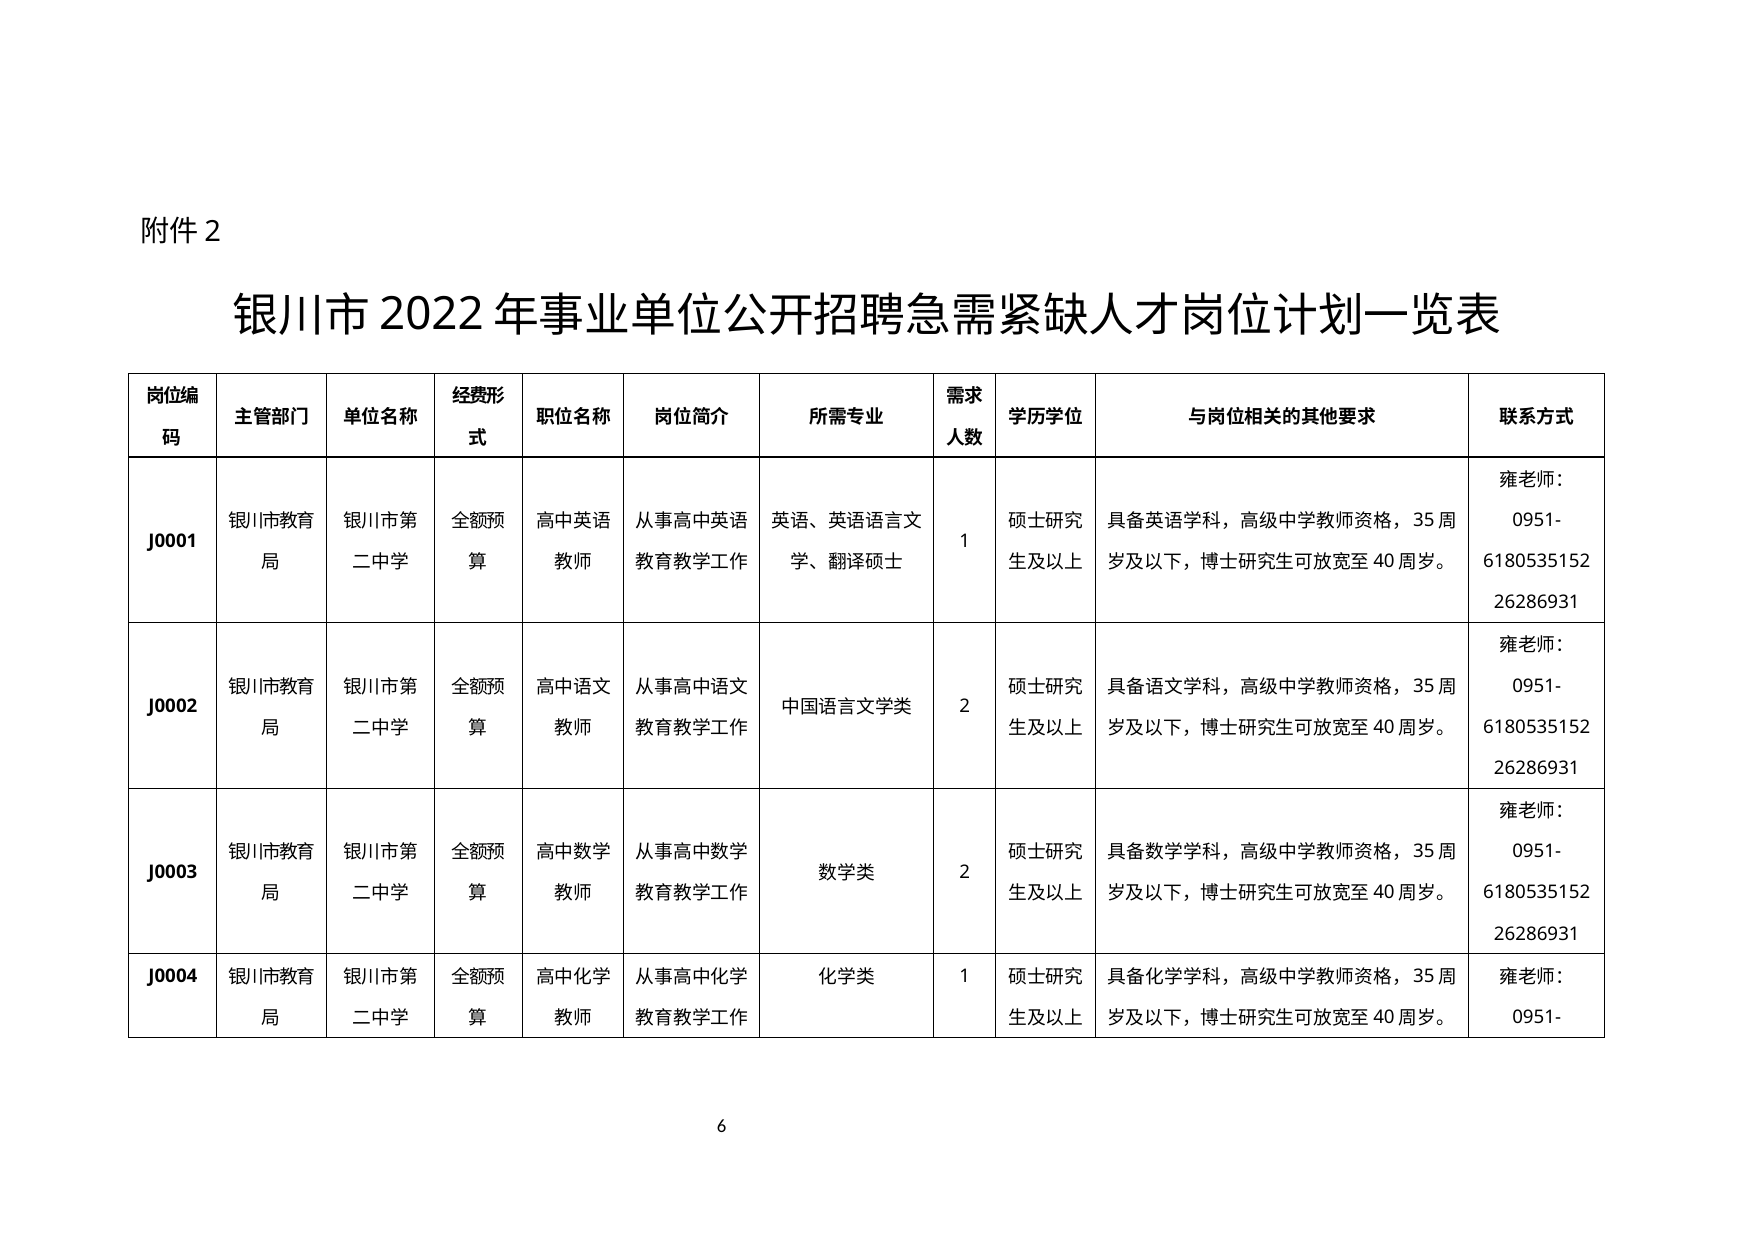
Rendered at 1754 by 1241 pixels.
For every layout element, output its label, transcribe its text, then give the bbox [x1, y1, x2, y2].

table_cell 雍老师： 0951-618053515226286931 [1469, 789, 1604, 953]
table_cell J0004 [129, 954, 216, 1037]
table_cell 从事高中语文教育教学工作 [624, 623, 759, 788]
table_cell 银川市教育局 [217, 789, 326, 953]
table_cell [1096, 954, 1468, 1037]
table_cell 高中数学教师 [523, 789, 623, 953]
table_cell 全额预算 [435, 623, 522, 788]
table_cell 具备英语学科，高级中学教师资格，35周岁及以下，博士研究生可放宽至40周岁。 [1096, 458, 1468, 622]
table_cell 中国语言文学类 [760, 623, 933, 788]
table_cell 具备语文学科，高级中学教师资格，35周岁及以下，博士研究生可放宽至40周岁。 [1096, 623, 1468, 788]
table_cell 从事高中英语教育教学工作 [624, 458, 759, 622]
table_cell 高中化学教师 [523, 954, 623, 1037]
table_cell 硕士研究生及以上 [996, 954, 1095, 1037]
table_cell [1469, 954, 1604, 1037]
table_cell 单位名称 [327, 374, 434, 456]
table_cell 银川市第二中学 [327, 458, 434, 622]
table_cell 银川市第二中学 [327, 789, 434, 953]
table_cell 2 [934, 789, 995, 953]
table_cell 银川市教育局 [217, 458, 326, 622]
table_cell 硕士研究生及以上 [996, 789, 1095, 953]
table_cell 高中英语教师 [523, 458, 623, 622]
table_cell 全额预算 [435, 789, 522, 953]
table_cell 所需专业 [760, 374, 933, 456]
table_cell 数学类 [760, 789, 933, 953]
table_cell 联系方式 [1469, 374, 1604, 456]
table_cell 从事高中数学教育教学工作 [624, 789, 759, 953]
table_cell 银川市教育局 [217, 623, 326, 788]
table_cell 银川市教育局 [217, 954, 326, 1037]
table_cell 硕士研究生及以上 [996, 458, 1095, 622]
table_cell 硕士研究生及以上 [996, 623, 1095, 788]
table_cell J0003 [129, 789, 216, 953]
table_cell 高中语文教师 [523, 623, 623, 788]
table_cell 职位名称 [523, 374, 623, 456]
table_cell 1 [934, 458, 995, 622]
table_cell 岗位简介 [624, 374, 759, 456]
table_cell 经费形式 [435, 374, 522, 456]
table_cell J0002 [129, 623, 216, 788]
table_cell 1 [934, 954, 995, 1037]
table_cell 银川市第二中学 [327, 954, 434, 1037]
table_cell 全额预算 [435, 458, 522, 622]
table_cell 雍老师： 0951-618053515226286931 [1469, 458, 1604, 622]
table_cell 雍老师： 0951-618053515226286931 [1469, 623, 1604, 788]
table_cell 银川市第二中学 [327, 623, 434, 788]
table_cell 需求人数 [934, 374, 995, 456]
table_header 附件2 银川市2022年事业单位公开招聘急需紧缺人才岗位计划一览表 [129, 188, 1604, 373]
table_cell 主管部门 [217, 374, 326, 456]
table_cell 学历学位 [996, 374, 1095, 456]
table_cell 从事高中化学教育教学工作 [624, 954, 759, 1037]
table_cell 英语、英语语言文学、翻译硕士 [760, 458, 933, 622]
table_cell 2 [934, 623, 995, 788]
table_cell 具备数学学科，高级中学教师资格，35周岁及以下，博士研究生可放宽至40周岁。 [1096, 789, 1468, 953]
table_cell 岗位编码 [129, 374, 216, 456]
table_cell J0001 [129, 458, 216, 622]
table_cell 全额预算 [435, 954, 522, 1037]
table_cell 化学类 [760, 954, 933, 1037]
table_cell 与岗位相关的其他要求 [1096, 374, 1468, 456]
